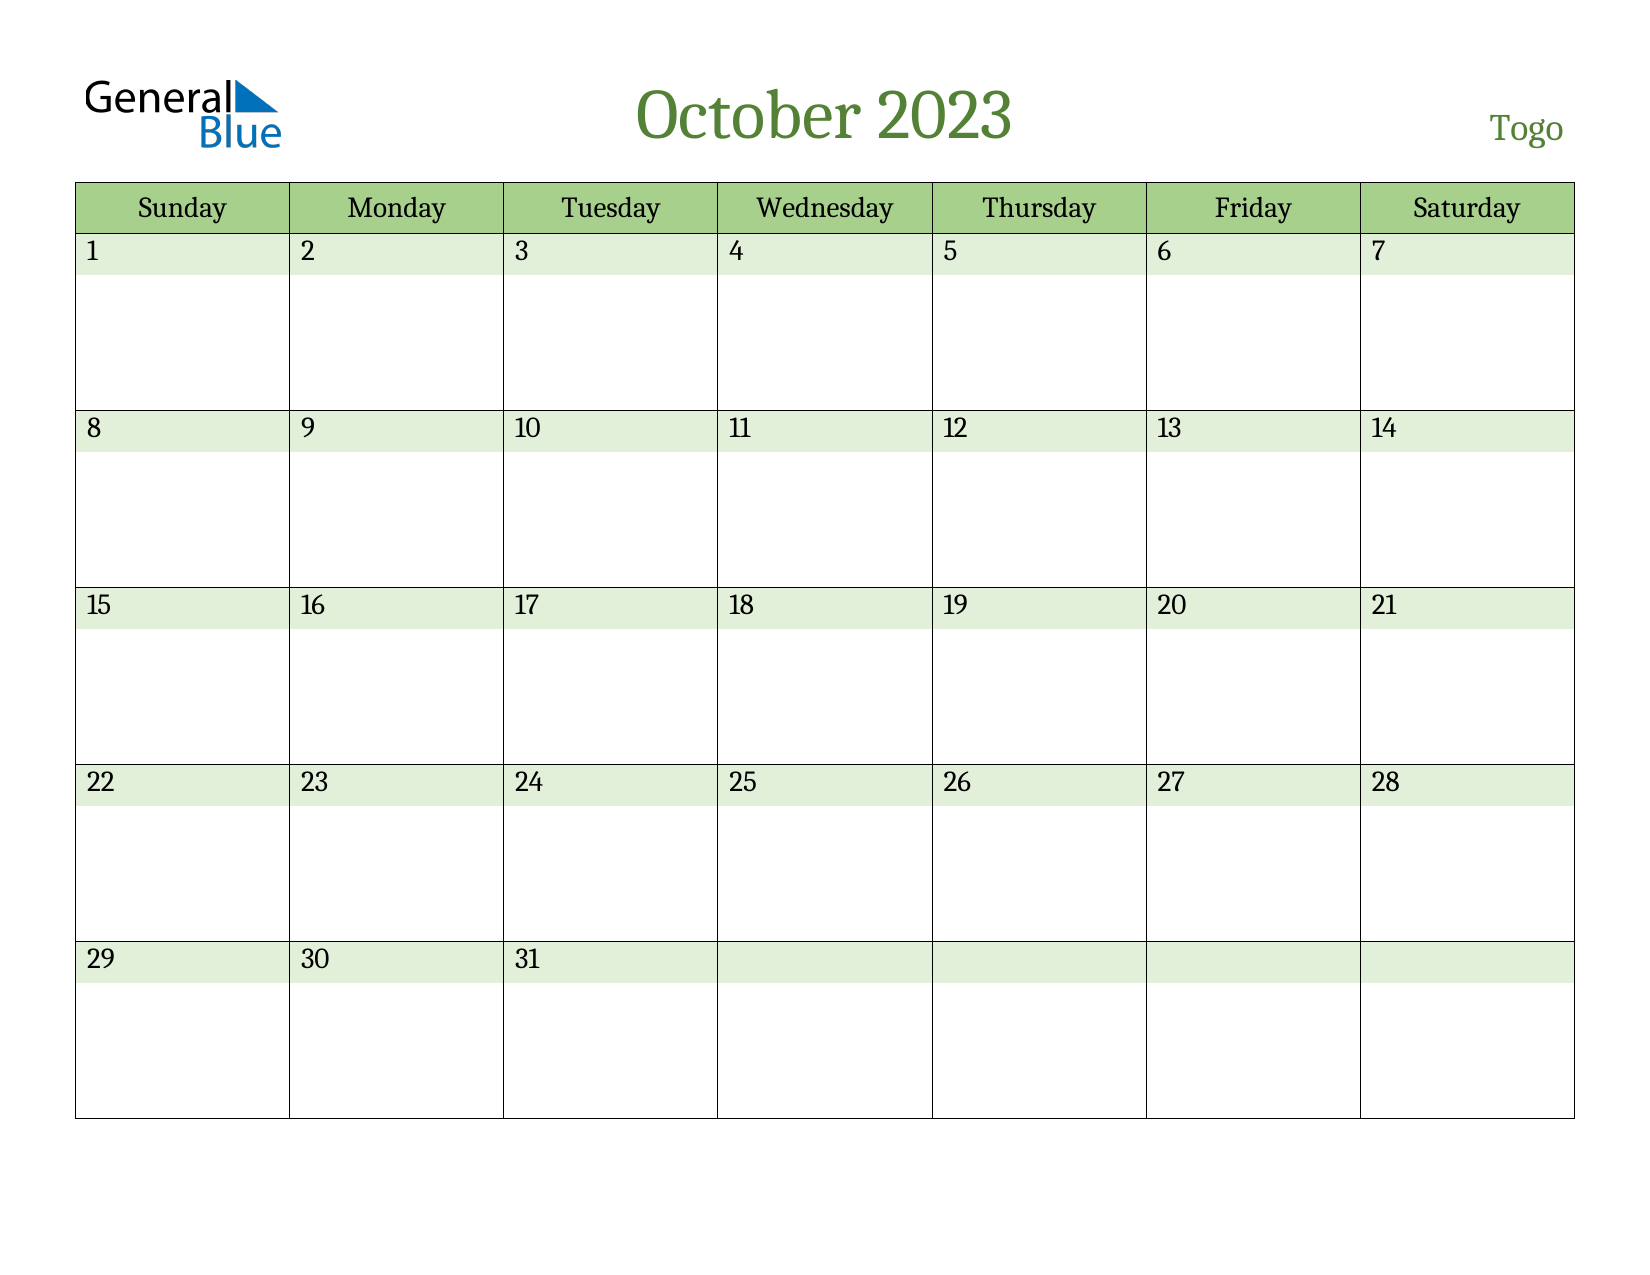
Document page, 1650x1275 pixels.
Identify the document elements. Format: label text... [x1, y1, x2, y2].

table_cell [933, 942, 1146, 983]
table_cell 15 [76, 588, 289, 629]
table_cell [290, 806, 503, 941]
table_cell [1147, 452, 1360, 587]
table_cell Sunday [76, 183, 289, 233]
table_cell [1361, 942, 1574, 983]
table_cell [1361, 806, 1574, 941]
table_cell [290, 629, 503, 764]
table_cell [290, 452, 503, 587]
table_cell [718, 275, 932, 410]
table_cell 19 [933, 588, 1146, 629]
table_cell 24 [504, 765, 717, 806]
table_cell 8 [76, 411, 289, 452]
table_cell [504, 806, 717, 941]
table_cell [76, 275, 289, 410]
table_cell [718, 452, 932, 587]
table_cell [76, 452, 289, 587]
table_cell [76, 629, 289, 764]
table_cell 3 [504, 234, 717, 275]
table_cell 23 [290, 765, 503, 806]
table_header October 2023 [504, 75, 1146, 182]
table_cell Tuesday [504, 183, 717, 233]
table_cell Friday [1147, 183, 1360, 233]
table_cell [76, 806, 289, 941]
table_cell 16 [290, 588, 503, 629]
table_cell 18 [718, 588, 932, 629]
table_cell Monday [290, 183, 503, 233]
table_cell 31 [504, 942, 717, 983]
table_header Togo [1146, 75, 1574, 182]
table_cell 26 [933, 765, 1146, 806]
table_cell 17 [504, 588, 717, 629]
table_cell [718, 806, 932, 941]
table_cell [933, 983, 1146, 1118]
picture [86, 80, 281, 148]
table_cell 13 [1147, 411, 1360, 452]
table_cell [1361, 275, 1574, 410]
table_cell Wednesday [718, 183, 932, 233]
table_cell [1361, 629, 1574, 764]
table_cell 1 [76, 234, 289, 275]
table_cell [1361, 983, 1574, 1118]
table_cell 6 [1147, 234, 1360, 275]
table_cell [1147, 806, 1360, 941]
table_cell [718, 629, 932, 764]
table_cell 14 [1361, 411, 1574, 452]
table_cell Thursday [933, 183, 1146, 233]
table_cell 7 [1361, 234, 1574, 275]
table_cell 30 [290, 942, 503, 983]
table_cell [1147, 942, 1360, 983]
table_cell [504, 983, 717, 1118]
table_cell [290, 983, 503, 1118]
table_cell [933, 452, 1146, 587]
table_cell [1147, 983, 1360, 1118]
table_cell 2 [290, 234, 503, 275]
table_cell [718, 942, 932, 983]
table_cell [1147, 629, 1360, 764]
table_cell Saturday [1361, 183, 1574, 233]
table_cell 21 [1361, 588, 1574, 629]
table_cell [933, 275, 1146, 410]
table_cell 12 [933, 411, 1146, 452]
table_cell 29 [76, 942, 289, 983]
table_cell 11 [718, 411, 932, 452]
table_cell 22 [76, 765, 289, 806]
table_cell 27 [1147, 765, 1360, 806]
table_cell [504, 275, 717, 410]
table_cell [933, 806, 1146, 941]
table_cell [504, 629, 717, 764]
table_cell 20 [1147, 588, 1360, 629]
table_cell 9 [290, 411, 503, 452]
table_cell 10 [504, 411, 717, 452]
table_cell [290, 275, 503, 410]
table_cell [718, 983, 932, 1118]
table_cell [504, 452, 717, 587]
table_cell [1361, 452, 1574, 587]
table_cell 28 [1361, 765, 1574, 806]
table_cell [1147, 275, 1360, 410]
table_cell 4 [718, 234, 932, 275]
table_cell 25 [718, 765, 932, 806]
table_header [76, 75, 503, 182]
table_cell [76, 983, 289, 1118]
table_cell [933, 629, 1146, 764]
table_cell 5 [933, 234, 1146, 275]
